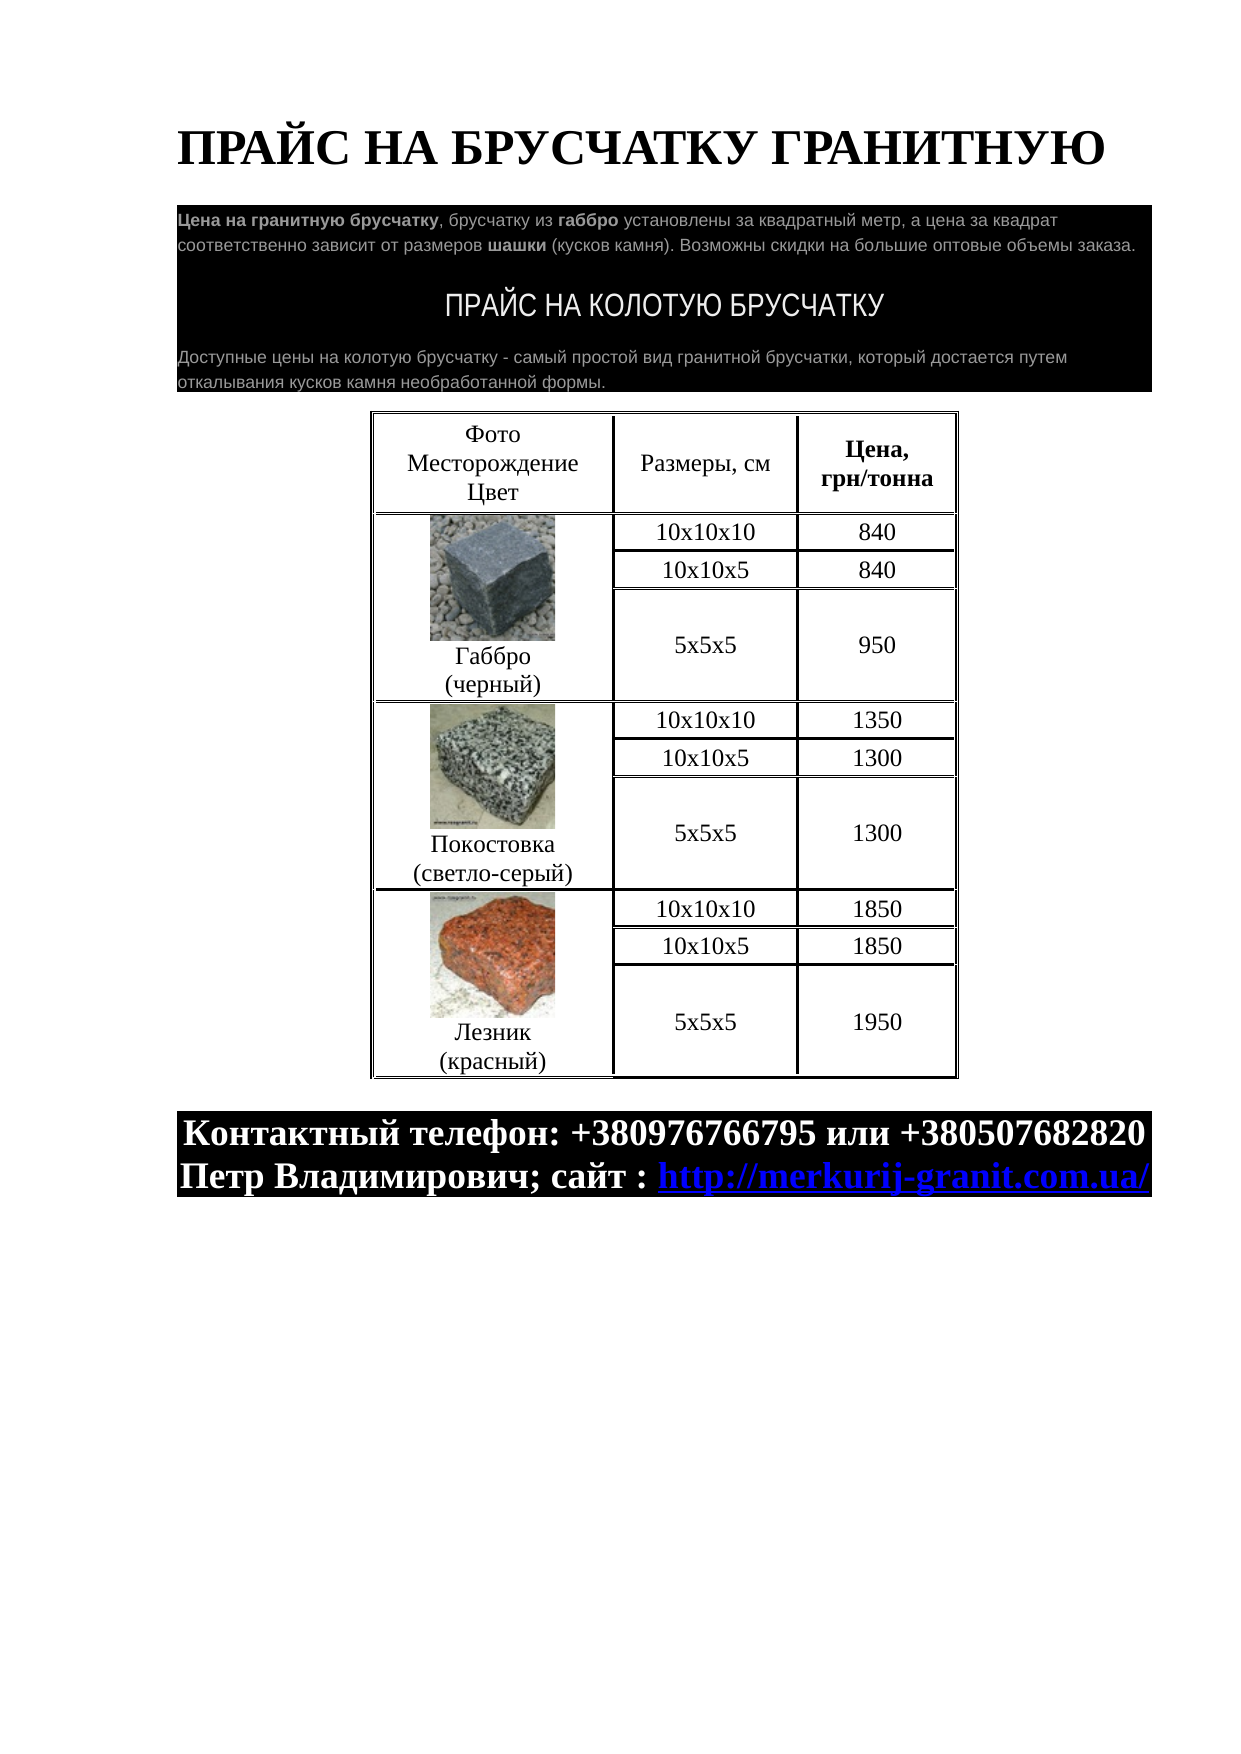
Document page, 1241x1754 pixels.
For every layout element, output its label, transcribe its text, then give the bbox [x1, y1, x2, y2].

table_cell 1950 [797, 963, 957, 1076]
picture [430, 892, 556, 1018]
table_cell 10х10х5 [615, 929, 796, 963]
table_cell Покостовка (светло-серый) [374, 700, 612, 888]
table_cell 5х5х5 [615, 590, 796, 699]
table_cell 10х10х5 [615, 740, 796, 774]
table_cell 10х10х10 [615, 891, 796, 925]
table_cell 1850 [799, 925, 956, 963]
text ПРАЙС НА КОЛОТУЮ БРУСЧАТКУ [177, 286, 1152, 323]
table_cell 1350 [799, 700, 956, 737]
table_header Размеры, см [613, 414, 797, 511]
table_cell 1300 [799, 737, 955, 774]
picture [430, 515, 556, 641]
subtitle ПРАЙС НА БРУСЧАТКУ ГРАНИТНУЮ [177, 118, 1152, 176]
text Доступные цены на колотую брусчатку - самый простой вид гранитной брусчатки, который достается путем откалывания кусков камня необработанной формы. [177, 342, 1152, 392]
text Цена на гранитную брусчатку, брусчатку из габбро установлены за квадратный метр, а цена за квадрат соответственно зависит от размеров шашки (кусков камня). Возможны скидки на большие оптовые объемы заказа. [177, 205, 1152, 255]
table_header Фото Месторождение Цвет [374, 414, 613, 511]
table_cell 10х10х10 [615, 515, 796, 549]
table_cell 10х10х10 [615, 703, 796, 737]
table_cell 840 [799, 549, 955, 586]
picture [430, 704, 556, 829]
table_cell 10х10х5 [615, 552, 796, 586]
table_cell 1300 [799, 775, 956, 888]
table_cell 5х5х5 [613, 966, 797, 1076]
table_cell Габбро (черный) [374, 511, 612, 699]
table_header Цена, грн/тонна [797, 414, 955, 511]
table_cell 840 [799, 511, 956, 549]
table_cell Лезник (красный) [372, 888, 613, 1076]
table_cell 950 [799, 586, 956, 699]
table_cell 5х5х5 [615, 778, 796, 888]
table_cell 1850 [799, 888, 957, 925]
subtitle Контактный телефон: +380976766795 или +380507682820 Петр Владимирович; сайт : http://merkurij-granit.com.ua/ [177, 1111, 1152, 1197]
